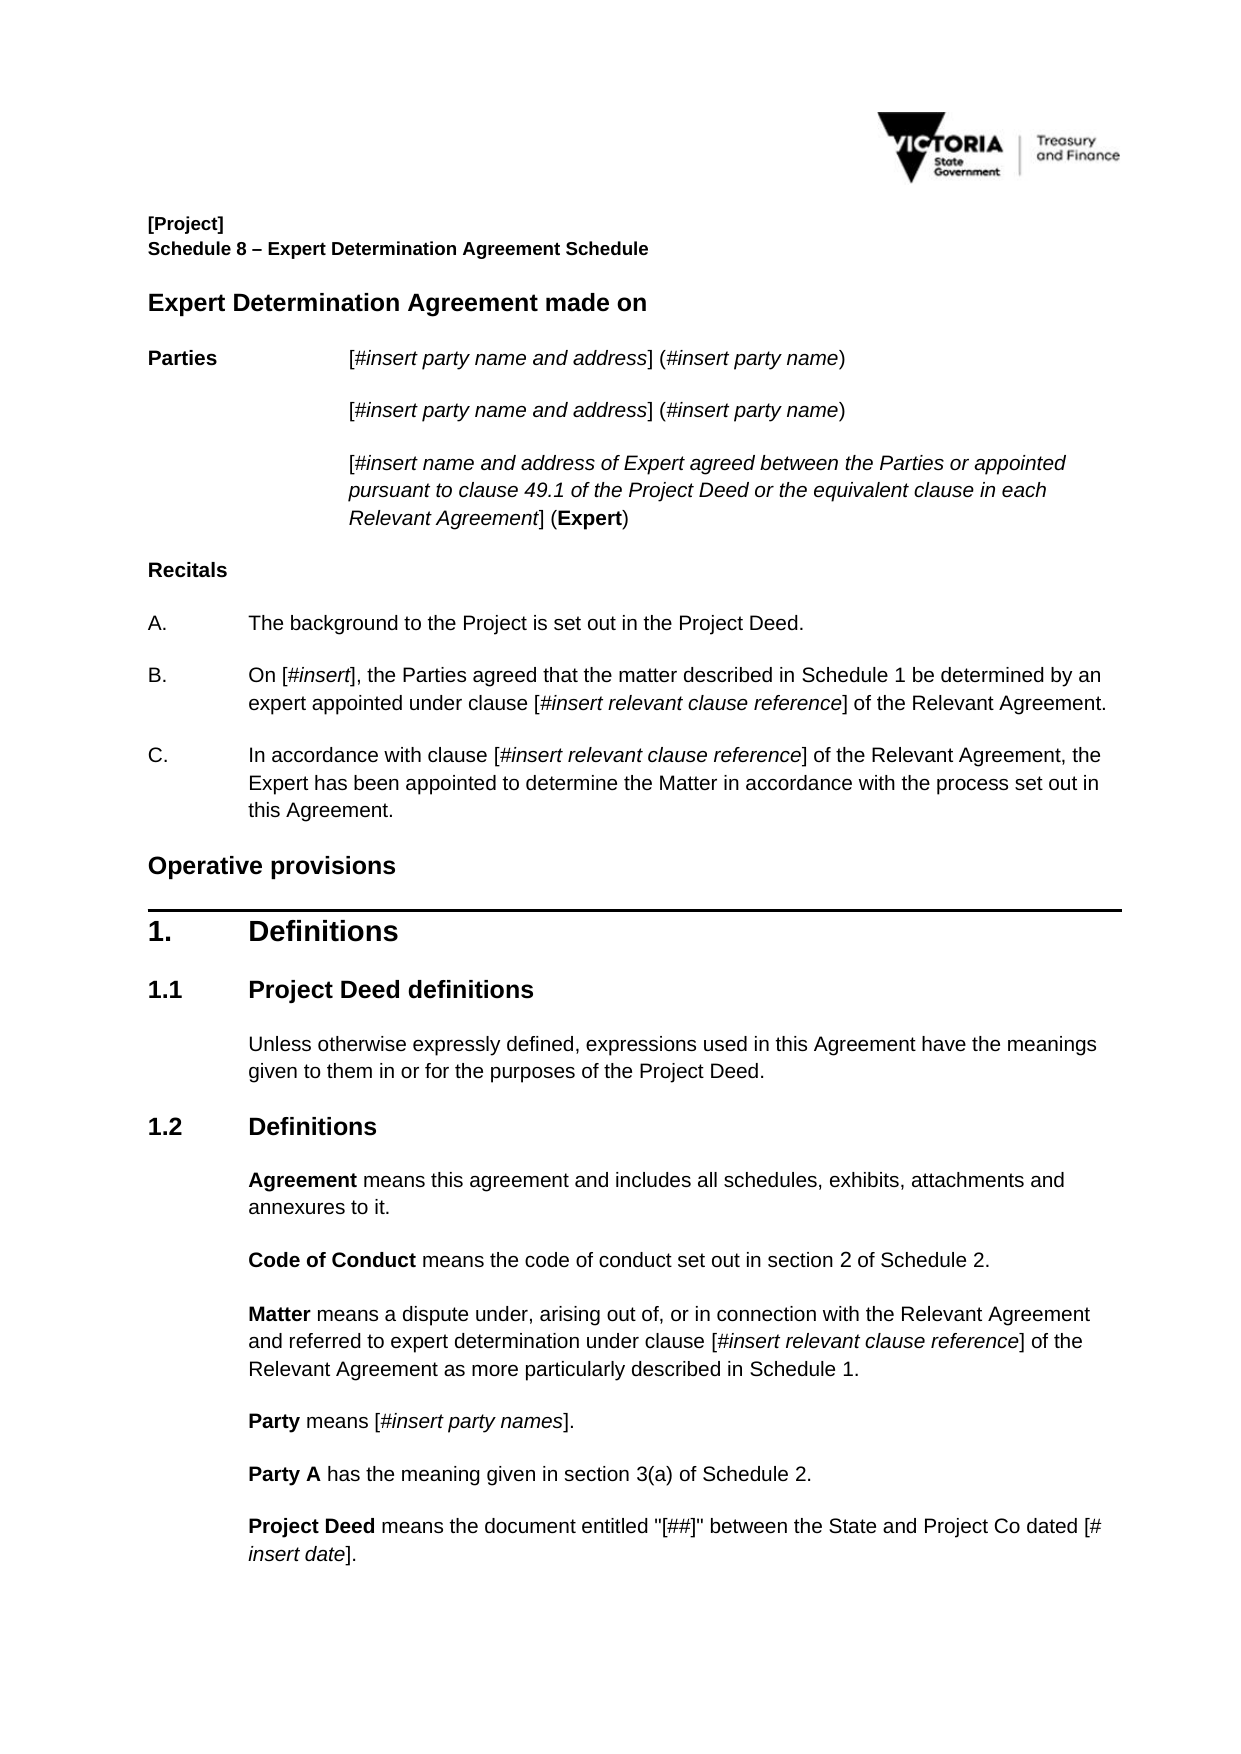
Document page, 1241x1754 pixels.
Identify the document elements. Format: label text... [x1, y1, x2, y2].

subtitle Project Deed definitions [148, 976, 1122, 1004]
text The background to the Project is set out in the Project Deed. [148, 611, 1122, 635]
text Code of Conduct means the code of conduct set out in section 2 of Schedule 2. [248, 1247, 1122, 1273]
text Party means [#insert party names]. [248, 1409, 1122, 1433]
text [#insert party name and address] (#insert party name) [348, 398, 1122, 422]
subtitle Expert Determination Agreement made on [148, 288, 1122, 317]
text In accordance with clause [#insert relevant clause reference] of the Relevant Agreement, the Expert has been appointed to determine the Matter in accordance with the process set out in this Agreement. [148, 743, 1122, 822]
text Matter means a dispute under, arising out of, or in connection with the Relevant Agreement and referred to expert determination under clause [#insert relevant clause reference] of the Relevant Agreement as more particularly described in Schedule 1. [248, 1301, 1122, 1380]
text On [#insert], the Parties agreed that the matter described in Schedule 1 be determined by an expert appointed under clause [#insert relevant clause reference] of the Relevant Agreement. [148, 663, 1122, 715]
subtitle Definitions [148, 912, 1122, 948]
picture [877, 112, 1121, 185]
text [#insert name and address of Expert agreed between the Parties or appointed pursuant to clause 49.1 of the Project Deed or the equivalent clause in each Relevant Agreement] (Expert) [348, 451, 1122, 530]
subtitle Recitals [148, 558, 1122, 582]
subtitle Operative provisions [148, 851, 1122, 879]
text Unless otherwise expressly defined, expressions used in this Agreement have the meanings given to them in or for the purposes of the Project Deed. [248, 1031, 1122, 1083]
text Parties [#insert party name and address] (#insert party name) [148, 346, 1122, 370]
text Party A has the meaning given in section 3(a) of Schedule 2. [248, 1461, 1122, 1485]
subtitle Definitions [148, 1111, 1122, 1140]
text Project Deed means the document entitled "[##]" between the State and Project Co dated [# insert date]. [248, 1514, 1122, 1565]
text Agreement means this agreement and includes all schedules, exhibits, attachments and annexures to it. [248, 1167, 1122, 1219]
